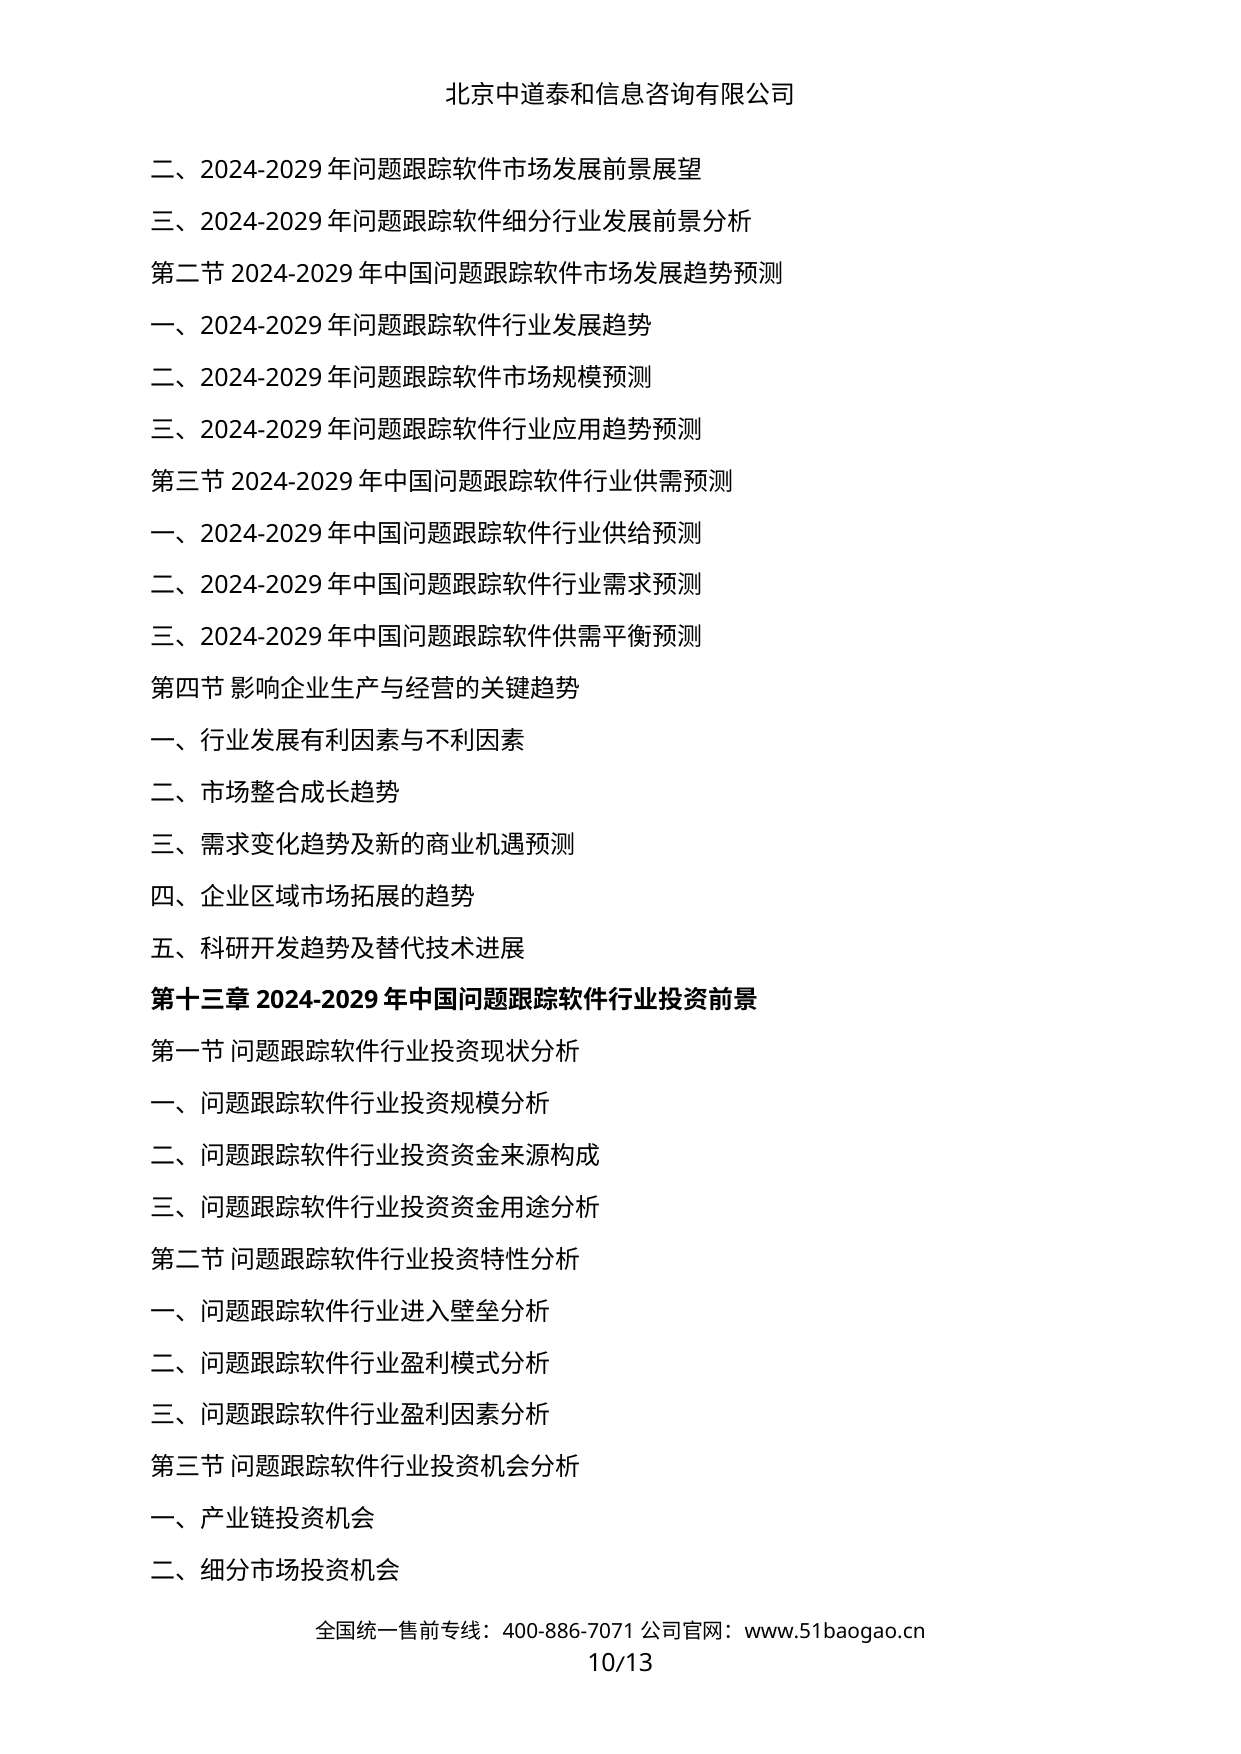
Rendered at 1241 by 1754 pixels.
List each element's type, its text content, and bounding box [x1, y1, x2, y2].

text 三、需求变化趋势及新的商业机遇预测 [150, 824, 1090, 861]
text 二、2024-2029年问题跟踪软件市场发展前景展望 [150, 150, 1090, 186]
text 二、2024-2029年问题跟踪软件市场规模预测 [150, 357, 1090, 394]
text 三、2024-2029年问题跟踪软件行业应用趋势预测 [150, 409, 1090, 446]
text 一、2024-2029年问题跟踪软件行业发展趋势 [150, 306, 1090, 342]
text 二、问题跟踪软件行业投资资金来源构成 [150, 1136, 1090, 1172]
text 一、问题跟踪软件行业投资规模分析 [150, 1084, 1090, 1120]
text 第四节 影响企业生产与经营的关键趋势 [150, 669, 1090, 705]
text 三、问题跟踪软件行业盈利因素分析 [150, 1395, 1090, 1431]
text 五、科研开发趋势及替代技术进展 [150, 928, 1090, 964]
text 一、行业发展有利因素与不利因素 [150, 721, 1090, 757]
text 一、问题跟踪软件行业进入壁垒分析 [150, 1291, 1090, 1327]
text 三、2024-2029年问题跟踪软件细分行业发展前景分析 [150, 202, 1090, 238]
text 二、细分市场投资机会 [150, 1551, 1090, 1587]
text 四、企业区域市场拓展的趋势 [150, 876, 1090, 912]
text 一、产业链投资机会 [150, 1499, 1090, 1535]
text 三、问题跟踪软件行业投资资金用途分析 [150, 1187, 1090, 1224]
text 第一节 问题跟踪软件行业投资现状分析 [150, 1032, 1090, 1068]
text 第二节 问题跟踪软件行业投资特性分析 [150, 1239, 1090, 1276]
text 第三节 问题跟踪软件行业投资机会分析 [150, 1447, 1090, 1483]
text 第二节 2024-2029年中国问题跟踪软件市场发展趋势预测 [150, 254, 1090, 290]
text 二、市场整合成长趋势 [150, 772, 1090, 809]
text 二、2024-2029年中国问题跟踪软件行业需求预测 [150, 565, 1090, 601]
text 三、2024-2029年中国问题跟踪软件供需平衡预测 [150, 617, 1090, 653]
text 第十三章 2024-2029年中国问题跟踪软件行业投资前景 [150, 980, 1090, 1016]
text 第三节 2024-2029年中国问题跟踪软件行业供需预测 [150, 461, 1090, 497]
text 一、2024-2029年中国问题跟踪软件行业供给预测 [150, 513, 1090, 549]
text 二、问题跟踪软件行业盈利模式分析 [150, 1343, 1090, 1379]
